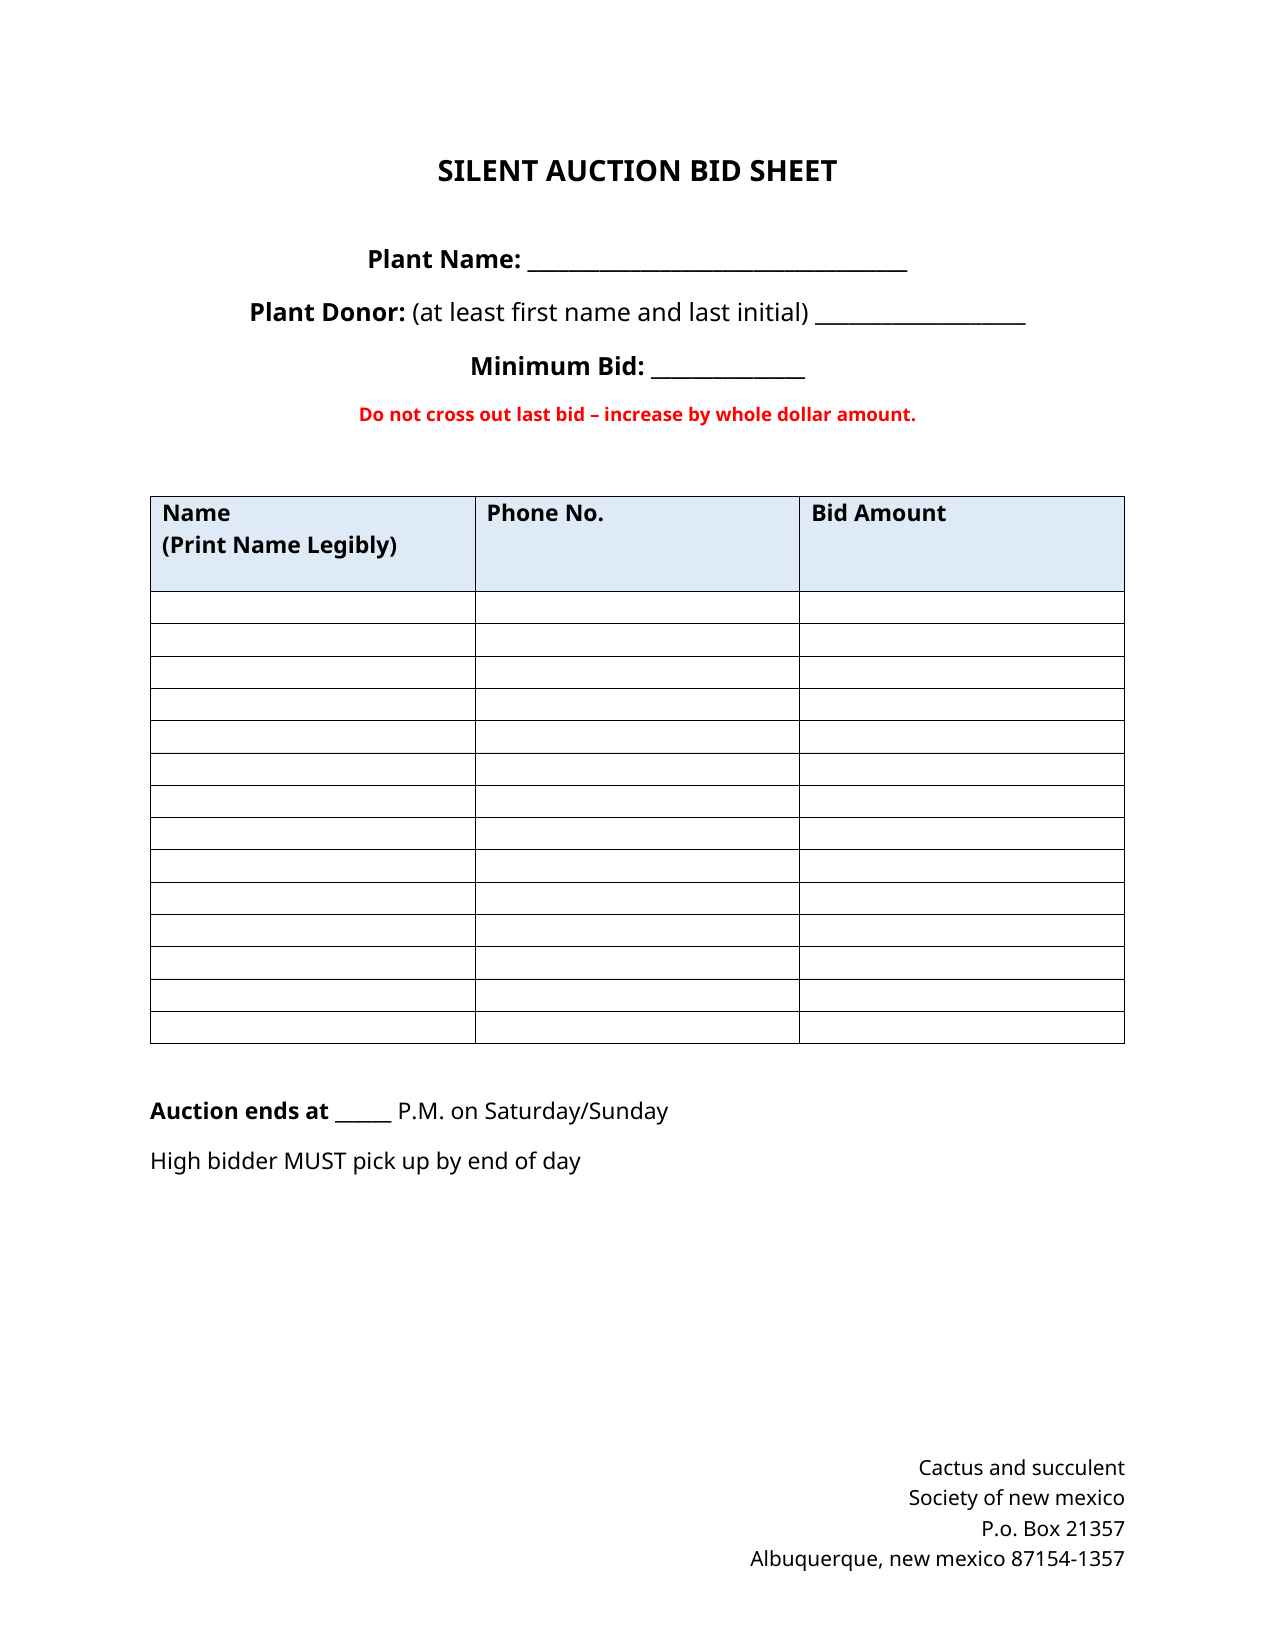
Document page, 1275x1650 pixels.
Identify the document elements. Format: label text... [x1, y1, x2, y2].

table_cell [151, 657, 475, 688]
table_cell [800, 689, 1124, 720]
table_cell [151, 689, 475, 720]
table_cell [800, 850, 1124, 882]
text Plant Donor: (at least first name and last initial) ___________________ [150, 295, 1125, 329]
table_cell [476, 980, 799, 1011]
table_cell [800, 786, 1124, 817]
table_cell [800, 1012, 1124, 1043]
table_cell [151, 786, 475, 817]
table_cell [476, 818, 799, 849]
text Auction ends at ______ P.M. on Saturday/Sunday [150, 1094, 1125, 1126]
table_cell [151, 624, 475, 656]
table_cell [476, 624, 799, 656]
table_cell [151, 721, 475, 752]
table_cell [476, 786, 799, 817]
table_cell [476, 592, 799, 623]
text Plant Name: _____________________________________ [150, 241, 1125, 275]
table_cell [476, 850, 799, 882]
table_cell [800, 883, 1124, 914]
table_cell [151, 592, 475, 623]
table_cell [151, 915, 475, 946]
table_cell [800, 657, 1124, 688]
table_header Name (Print Name Legibly) [151, 497, 475, 591]
table_cell [151, 883, 475, 914]
table_cell [151, 850, 475, 882]
table_cell [151, 980, 475, 1011]
text Do not cross out last bid – increase by whole dollar amount. [150, 402, 1125, 427]
table_cell [800, 915, 1124, 946]
table_cell [476, 1012, 799, 1043]
table_cell [476, 689, 799, 720]
table_cell [151, 818, 475, 849]
table_header Bid Amount [800, 497, 1124, 591]
table_cell [800, 818, 1124, 849]
table_cell [800, 592, 1124, 623]
table_cell [476, 754, 799, 785]
table_cell [151, 947, 475, 978]
table_cell [476, 883, 799, 914]
table_cell [476, 721, 799, 752]
text Minimum Bid: _______________ [150, 348, 1125, 382]
table_cell [476, 657, 799, 688]
text High bidder MUST pick up by end of day [150, 1145, 1125, 1176]
table_cell [800, 980, 1124, 1011]
text SILENT AUCTION BID SHEET [150, 150, 1125, 190]
table_cell [800, 721, 1124, 752]
table_cell [151, 754, 475, 785]
table_cell [800, 624, 1124, 656]
table_cell [800, 754, 1124, 785]
table_cell [800, 947, 1124, 978]
table_header Phone No. [476, 497, 799, 591]
table_cell [476, 947, 799, 978]
table_cell [151, 1012, 475, 1043]
table_cell [476, 915, 799, 946]
